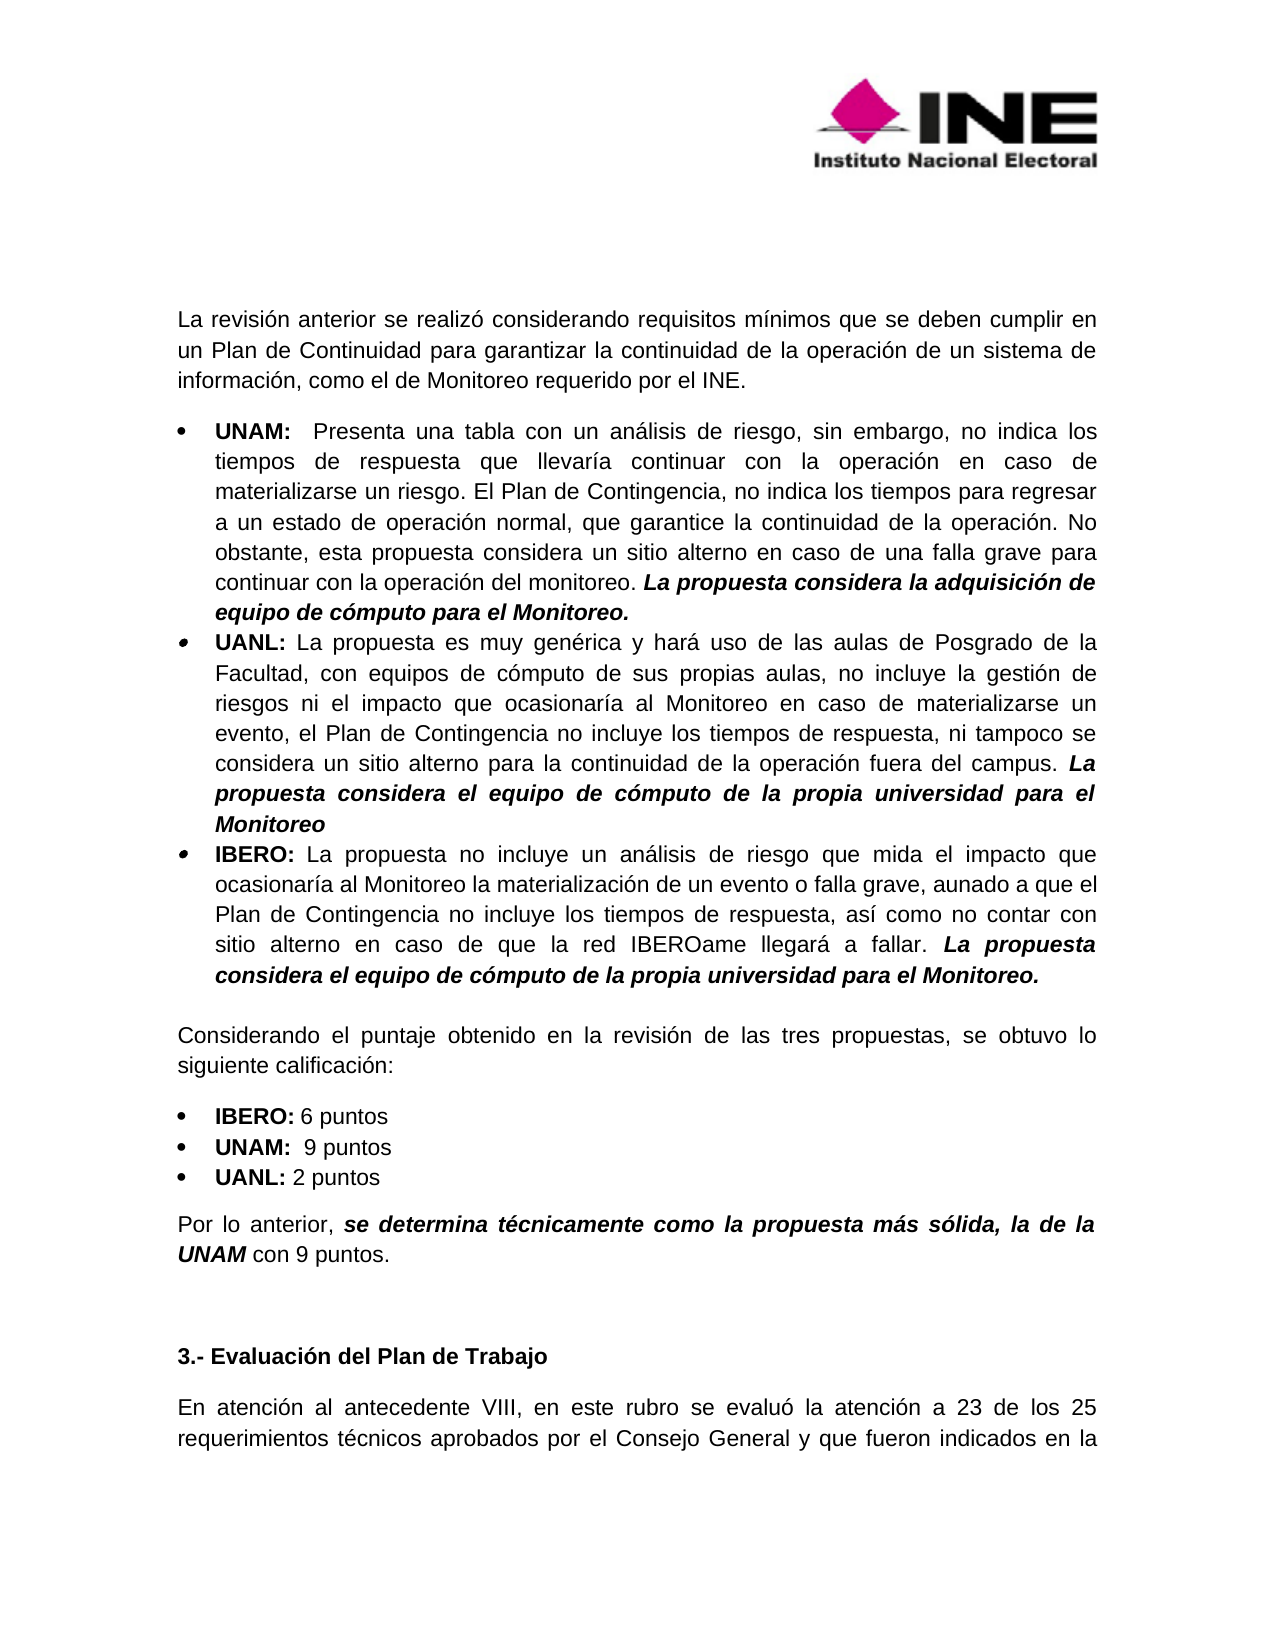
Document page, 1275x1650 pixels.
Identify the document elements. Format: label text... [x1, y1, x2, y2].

text La revisión anterior se realizó considerando requisitos mínimos que se deben cumplir en un Plan de Continuidad para garantizar la continuidad de la operación de un sistema de información, como el de Monitoreo requerido por el INE. [177, 306, 1098, 393]
list UNAM: Presenta una tabla con un análisis de riesgo, sin embargo, no indica los tiempos de respuesta que llevaría continuar con la operación en caso de materializarse un riesgo. El Plan de Contingencia, no indica los tiempos para regresar a un estado de operación normal, que garantice la continuidad de la operación. No obstante, esta propuesta considera un sitio alterno en caso de una falla grave para continuar con la operación del monitoreo. La propuesta considera la adquisición de equipo de cómputo para el Monitoreo. [177, 418, 1098, 626]
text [177, 1394, 1098, 1451]
list UANL: 2 puntos [177, 1164, 1098, 1190]
text Considerando el puntaje obtenido en la revisión de las tres propuestas, se obtuvo lo siguiente calificación: [177, 1022, 1098, 1079]
text 3.- Evaluación del Plan de Trabajo [177, 1343, 1098, 1369]
list UANL: La propuesta es muy genérica y hará uso de las aulas de Posgrado de la Facultad, con equipos de cómputo de sus propias aulas, no incluye la gestión de riesgos ni el impacto que ocasionaría al Monitoreo en caso de materializarse un evento, el Plan de Contingencia no incluye los tiempos de respuesta, ni tampoco se considera un sitio alterno para la continuidad de la operación fuera del campus. La propuesta considera el equipo de cómputo de la propia universidad para el Monitoreo [177, 629, 1098, 837]
list IBERO: La propuesta no incluye un análisis de riesgo que mida el impacto que ocasionaría al Monitoreo la materialización de un evento o falla grave, aunado a que el Plan de Contingencia no incluye los tiempos de respuesta, así como no contar con sitio alterno en caso de que la red IBEROame llegará a fallar. La propuesta considera el equipo de cómputo de la propia universidad para el Monitoreo. [177, 841, 1098, 988]
text Por lo anterior, se determina técnicamente como la propuesta más sólida, la de la UNAM con 9 puntos. [177, 1211, 1098, 1267]
list UNAM: 9 puntos [177, 1134, 1098, 1160]
list IBERO: 6 puntos [177, 1103, 1098, 1130]
